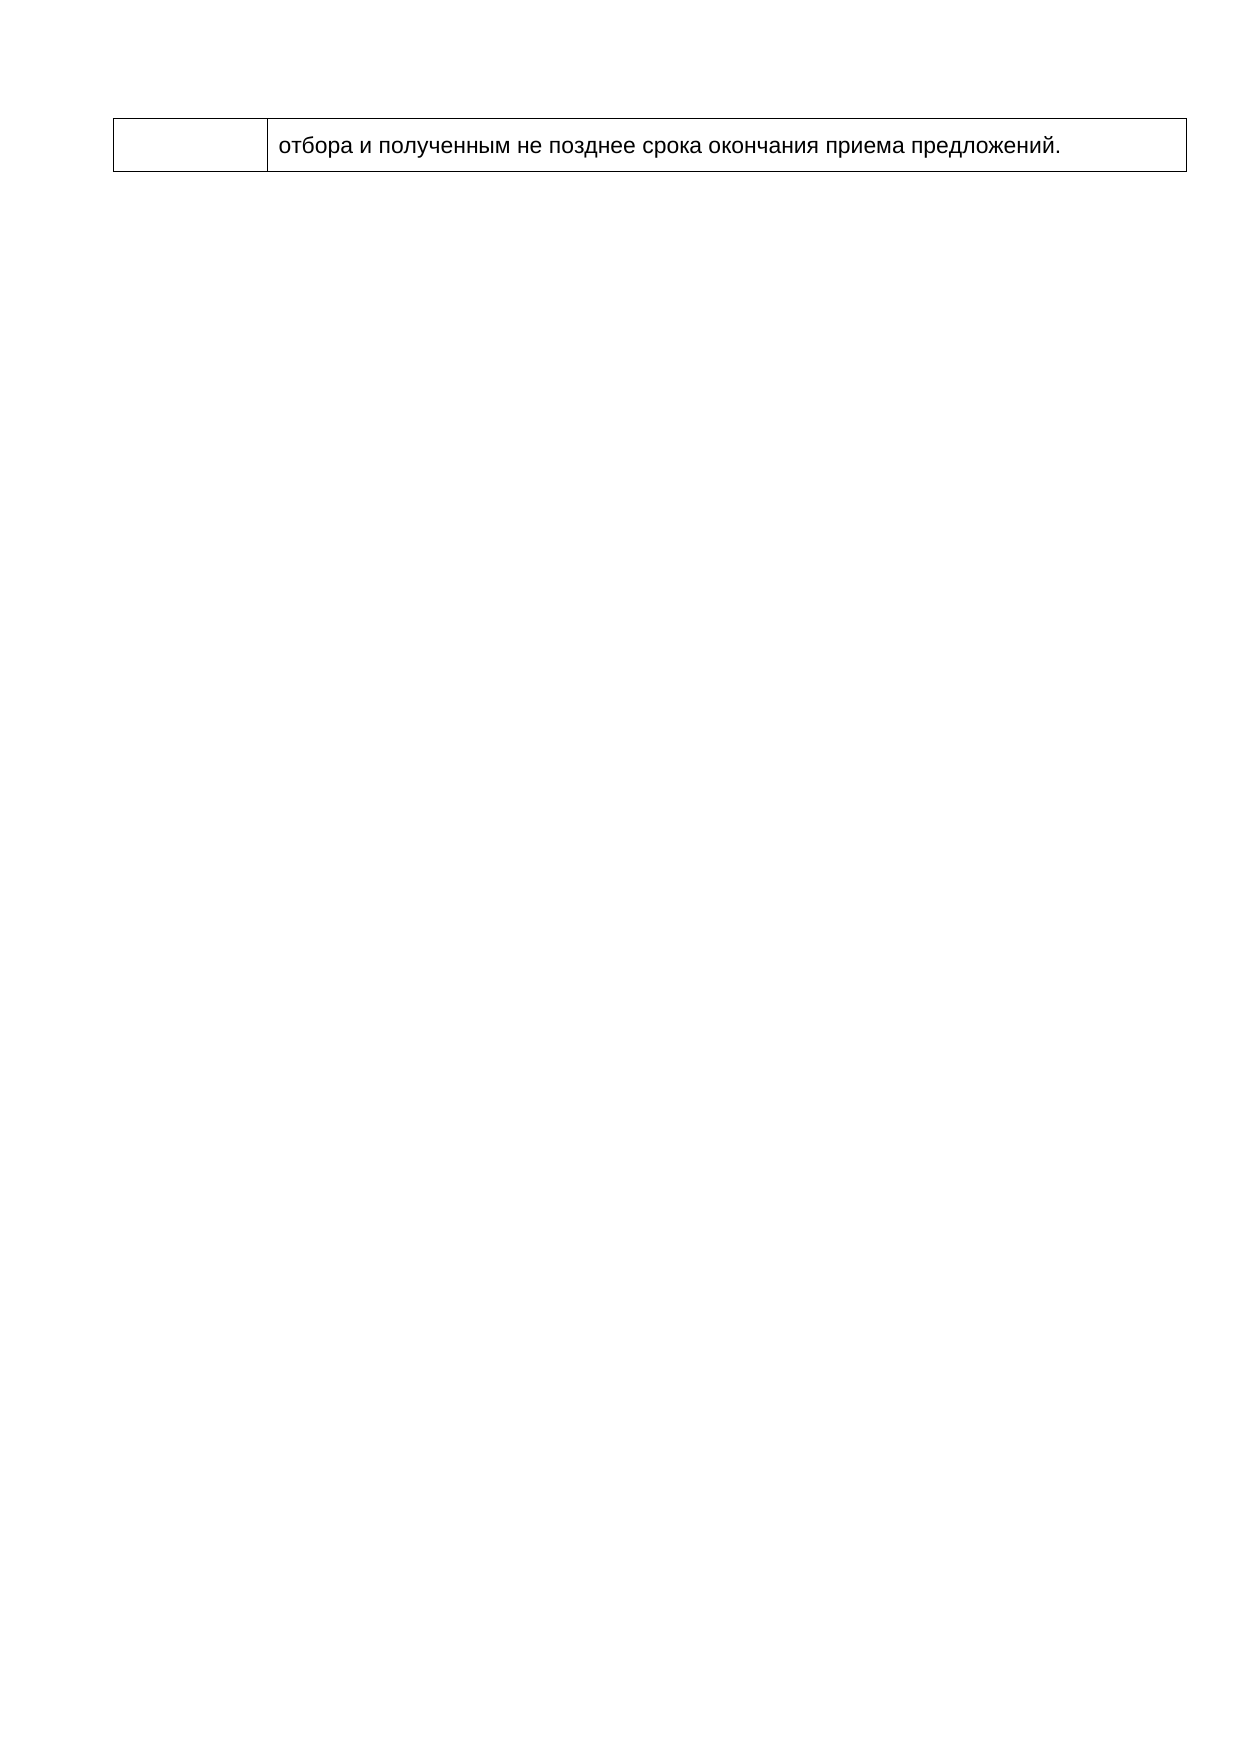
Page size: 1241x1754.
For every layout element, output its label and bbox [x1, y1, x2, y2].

table_cell [268, 119, 1186, 171]
table_cell [114, 119, 267, 171]
